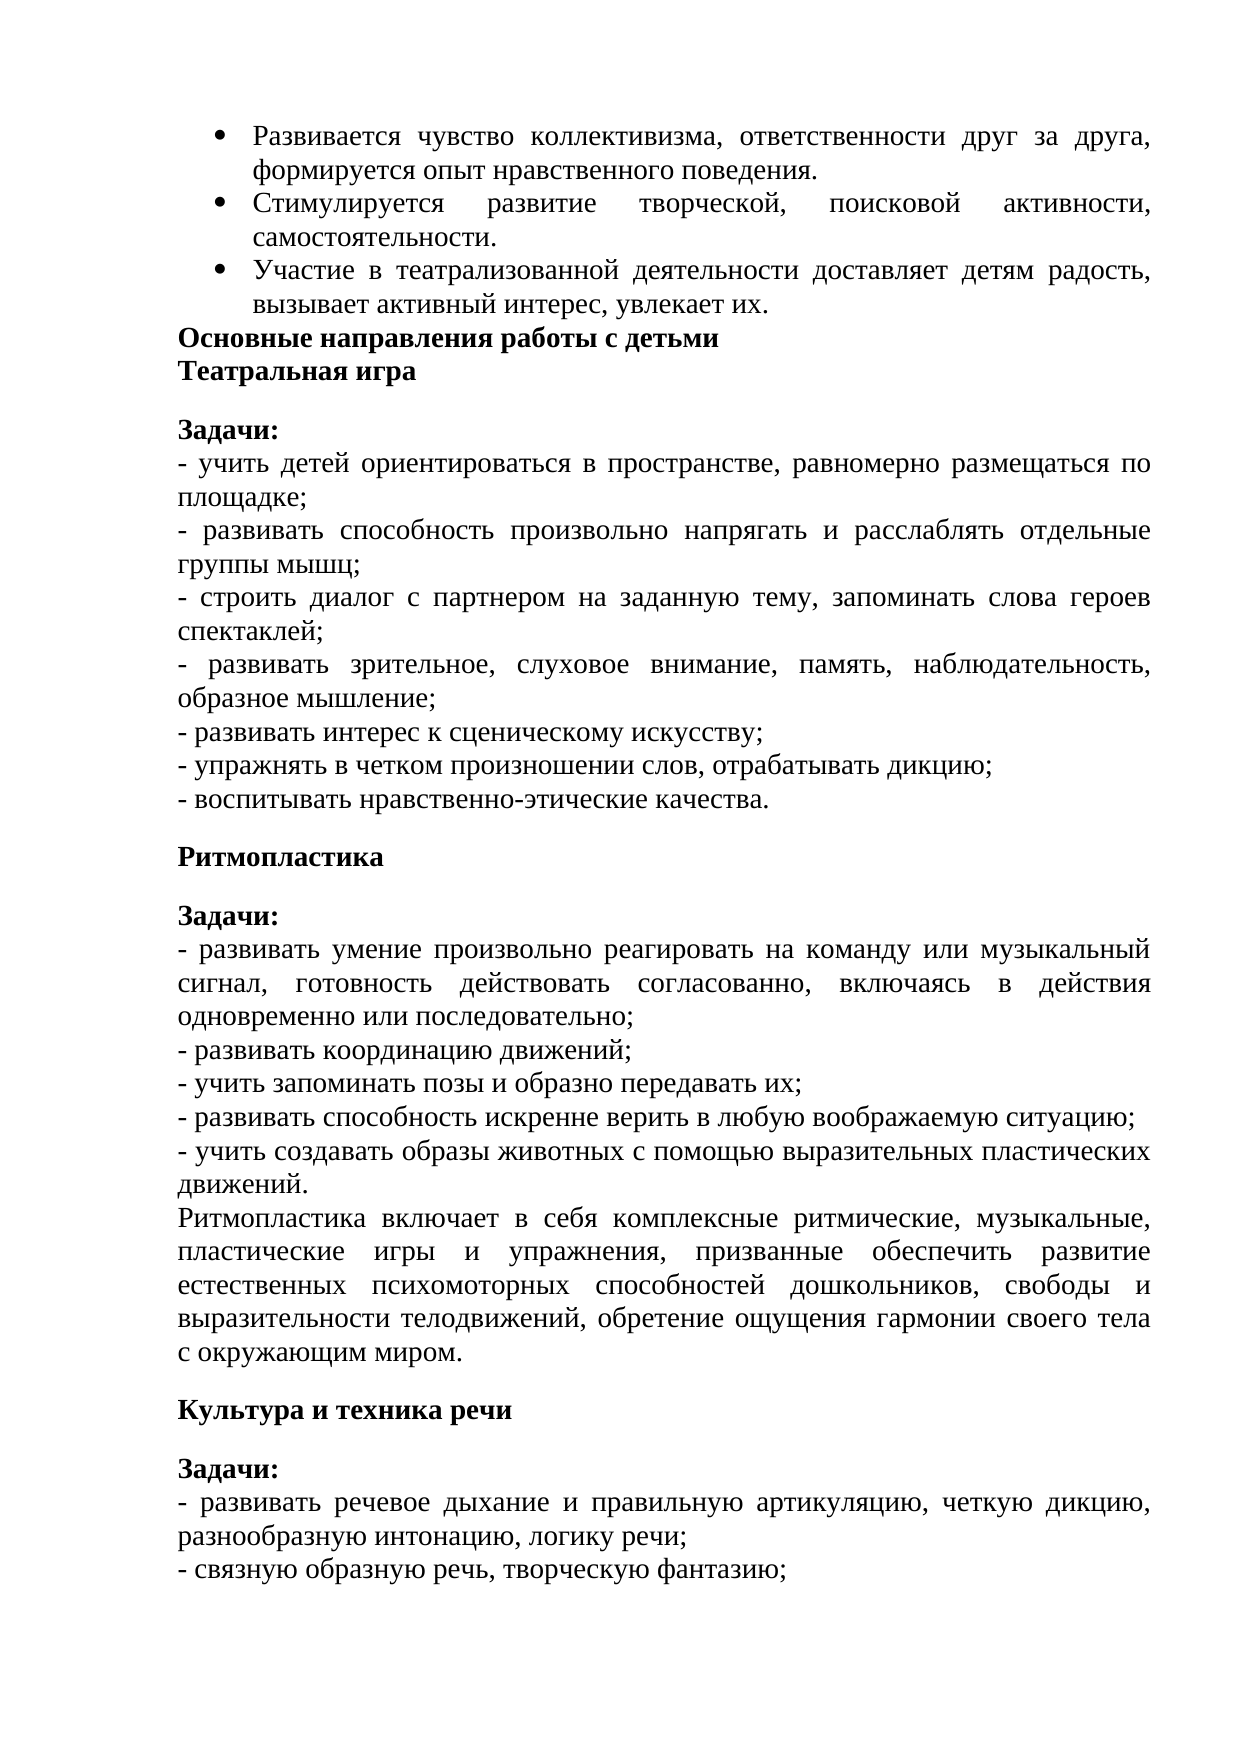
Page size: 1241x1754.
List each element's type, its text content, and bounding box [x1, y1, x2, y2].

text - учить запоминать позы и образно передавать их; [177, 1066, 1152, 1099]
text - развивать зрительное, слуховое внимание, память, наблюдательность, образное мышление; [177, 647, 1152, 714]
text Ритмопластика [177, 839, 1152, 873]
text - развивать интерес к сценическому искусству; [177, 714, 1152, 747]
text - развивать координацию движений; [177, 1032, 1152, 1066]
text Задачи: [177, 898, 1152, 931]
text Задачи: [177, 412, 1152, 445]
list Участие в театрализованной деятельности доставляет детям радость, вызывает активный интерес, увлекает их. [215, 252, 1152, 320]
list Стимулируется развитие творческой, поисковой активности, самостоятельности. [215, 185, 1152, 252]
text Театральная игра [177, 353, 1152, 387]
text Основные направления работы с детьми [177, 320, 1152, 353]
text - строить диалог с партнером на заданную тему, запоминать слова героев спектаклей; [177, 579, 1152, 647]
text - развивать способность искренне верить в любую воображаемую ситуацию; [177, 1099, 1152, 1133]
text - воспитывать нравственно-этические качества. [177, 781, 1152, 814]
text - учить детей ориентироваться в пространстве, равномерно размещаться по площадке; [177, 445, 1152, 512]
list Развивается чувство коллективизма, ответственности друг за друга, формируется опыт нравственного поведения. [215, 118, 1152, 185]
text Культура и техника речи [177, 1392, 1152, 1426]
text - учить создавать образы животных с помощью выразительных пластических движений. [177, 1133, 1152, 1200]
text Задачи: [177, 1451, 1152, 1484]
text - развивать способность произвольно напрягать и расслаблять отдельные группы мышц; [177, 512, 1152, 579]
text - упражнять в четком произношении слов, отрабатывать дикцию; [177, 747, 1152, 781]
text Ритмопластика включает в себя комплексные ритмические, музыкальные, пластические игры и упражнения, призванные обеспечить развитие естественных психомоторных способностей дошкольников, свободы и выразительности телодвижений, обретение ощущения гармонии своего тела с окружающим миром. [177, 1200, 1152, 1367]
text - развивать речевое дыхание и правильную артикуляцию, четкую дикцию, разнообразную интонацию, логику речи; [177, 1484, 1152, 1552]
text - развивать умение произвольно реагировать на команду или музыкальный сигнал, готовность действовать согласованно, включаясь в действия одновременно или последовательно; [177, 931, 1152, 1032]
text - связную образную речь, творческую фантазию; [177, 1552, 1152, 1585]
